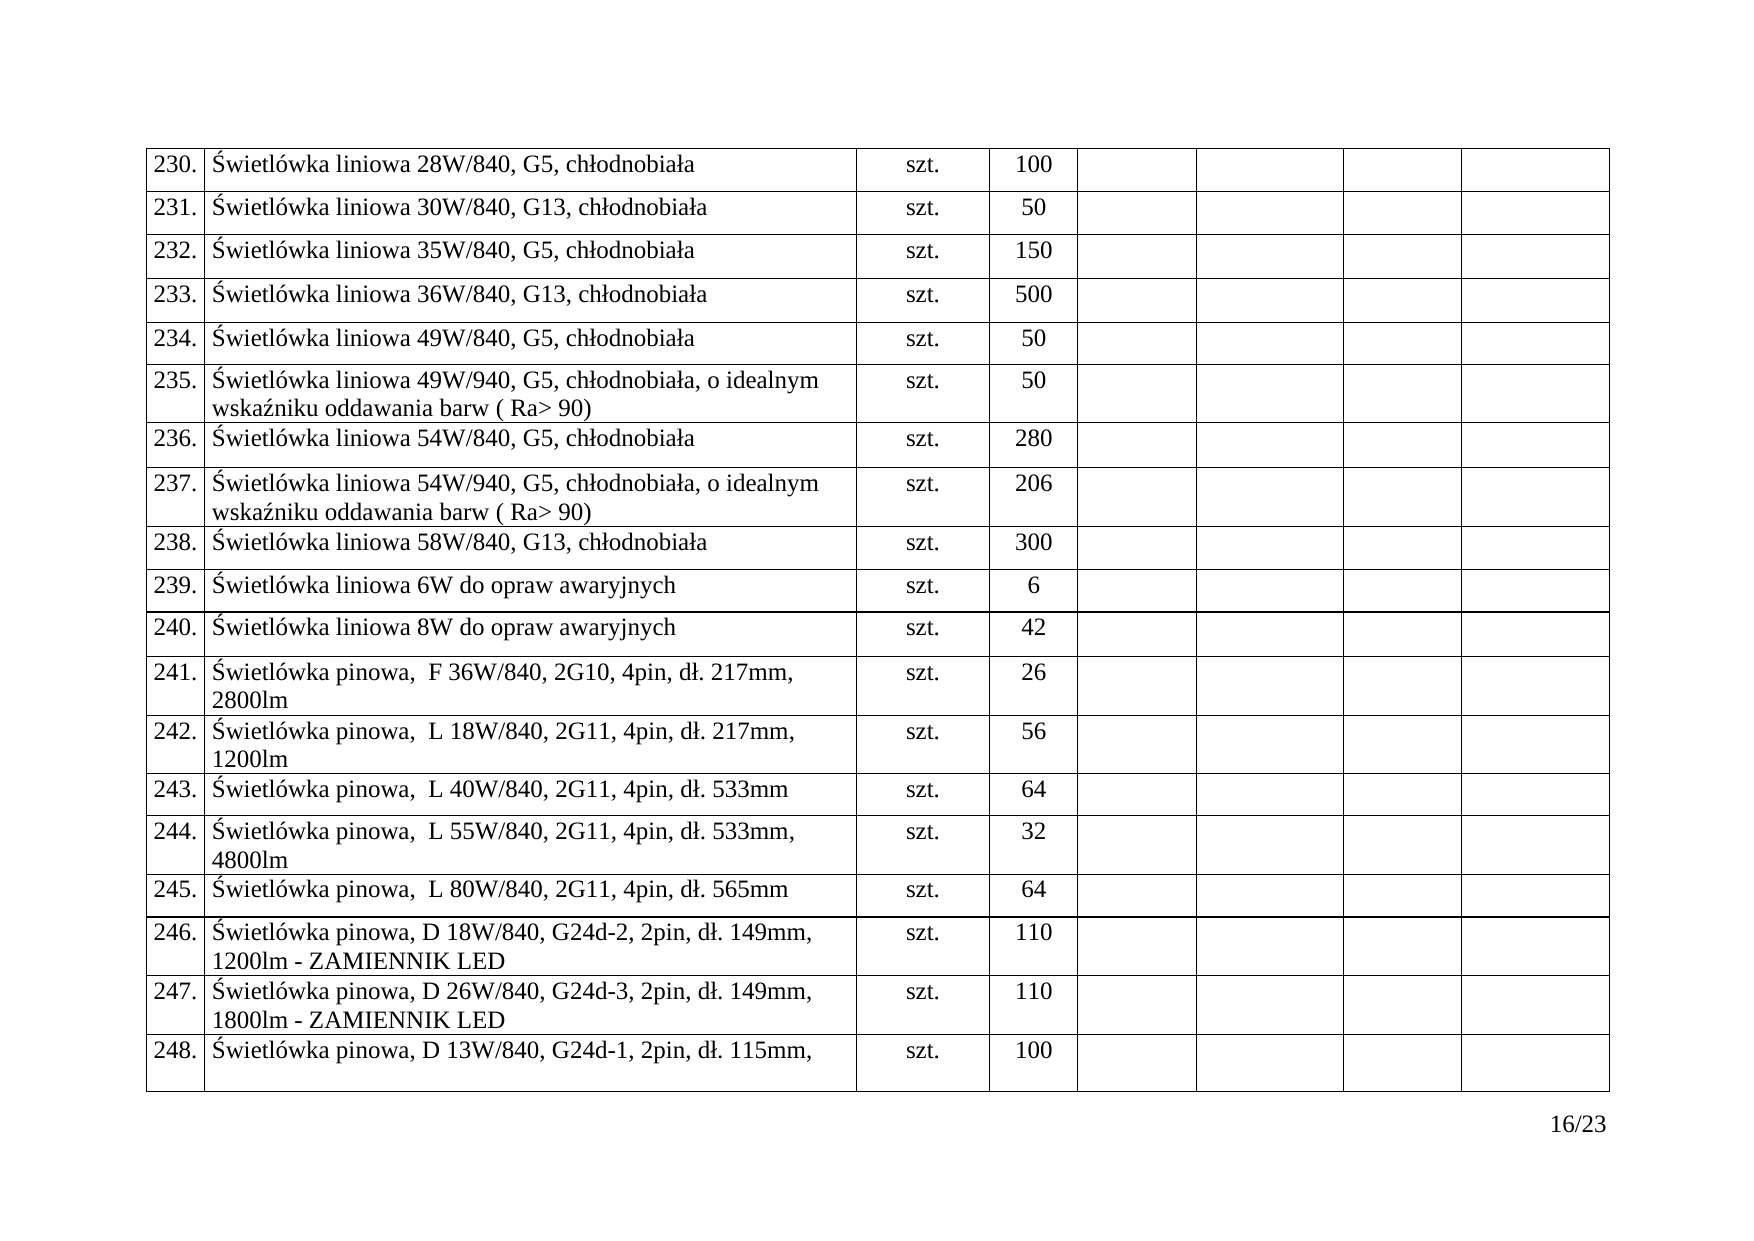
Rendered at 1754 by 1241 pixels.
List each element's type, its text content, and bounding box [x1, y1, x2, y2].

table_cell 500 [990, 279, 1077, 322]
table_cell [1197, 192, 1343, 234]
table_cell szt. [857, 716, 989, 773]
table_cell [1197, 279, 1343, 322]
table_cell Świetlówka liniowa 54W/840, G5, chłodnobiała [205, 423, 856, 467]
table_cell 242. [147, 716, 204, 773]
table_cell 232. [147, 235, 204, 278]
table_cell szt. [857, 323, 989, 364]
table_cell 238. [147, 527, 204, 569]
table_cell [1197, 423, 1343, 467]
table_cell szt. [857, 527, 989, 569]
table_cell 245. [147, 875, 204, 916]
table_cell [1078, 323, 1196, 364]
table_cell [1462, 468, 1609, 526]
table_cell [1344, 613, 1461, 656]
table_cell szt. [857, 816, 989, 873]
table_cell [1344, 468, 1461, 526]
table_cell Świetlówka liniowa 49W/940, G5, chłodnobiała, o idealnym wskaźniku oddawania barw ( Ra> 90) [205, 365, 856, 422]
table_cell [1197, 657, 1343, 715]
table_cell Świetlówka liniowa 54W/940, G5, chłodnobiała, o idealnym wskaźniku oddawania barw ( Ra> 90) [205, 468, 856, 526]
table_cell 32 [990, 816, 1077, 873]
table_cell Świetlówka liniowa 8W do opraw awaryjnych [205, 613, 856, 656]
table_cell [1344, 279, 1461, 322]
table_cell [1197, 774, 1343, 815]
table_cell szt. [857, 235, 989, 278]
table_cell [1344, 235, 1461, 278]
table_cell Świetlówka liniowa 6W do opraw awaryjnych [205, 570, 856, 611]
table_cell szt. [857, 613, 989, 656]
table_cell [1344, 918, 1461, 975]
table_cell Świetlówka pinowa, D 18W/840, G24d-2, 2pin, dł. 149mm, 1200lm - ZAMIENNIK LED [205, 918, 856, 975]
table_cell [1462, 279, 1609, 322]
table_cell [1344, 365, 1461, 422]
table_cell [1078, 774, 1196, 815]
table_cell 241. [147, 657, 204, 715]
table_cell 234. [147, 323, 204, 364]
table_cell [1462, 192, 1609, 234]
table_cell [1344, 149, 1461, 191]
table_cell szt. [857, 570, 989, 611]
table_cell [1078, 365, 1196, 422]
table_cell [1197, 918, 1343, 975]
table_cell Świetlówka pinowa, L 55W/840, 2G11, 4pin, dł. 533mm, 4800lm [205, 816, 856, 873]
table_cell [1462, 570, 1609, 611]
table_cell [1078, 918, 1196, 975]
table_cell 42 [990, 613, 1077, 656]
table_cell 244. [147, 816, 204, 873]
table_cell 246. [147, 918, 204, 975]
table_cell [1462, 613, 1609, 656]
table_cell szt. [857, 657, 989, 715]
table_cell [1344, 527, 1461, 569]
table_cell 280 [990, 423, 1077, 467]
table_cell [1078, 875, 1196, 916]
table_cell 239. [147, 570, 204, 611]
table_cell Świetlówka liniowa 36W/840, G13, chłodnobiała [205, 279, 856, 322]
table_cell 6 [990, 570, 1077, 611]
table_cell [205, 1035, 856, 1091]
table_cell [1078, 816, 1196, 873]
table_cell [1197, 1035, 1343, 1091]
table_cell [1462, 976, 1609, 1034]
table_cell [1462, 527, 1609, 569]
table_cell [1462, 657, 1609, 715]
table_cell Świetlówka pinowa, L 18W/840, 2G11, 4pin, dł. 217mm, 1200lm [205, 716, 856, 773]
table_cell [1462, 235, 1609, 278]
table_cell szt. [857, 976, 989, 1034]
table_cell [1462, 774, 1609, 815]
table_cell 230. [147, 149, 204, 191]
table_cell 248. [147, 1035, 204, 1091]
table_cell szt. [857, 774, 989, 815]
table_cell [1344, 716, 1461, 773]
table_cell [1344, 816, 1461, 873]
table_cell [1462, 918, 1609, 975]
table_cell [1197, 468, 1343, 526]
table_cell 100 [990, 1035, 1077, 1091]
table_cell 237. [147, 468, 204, 526]
table_cell [1462, 716, 1609, 773]
table_cell szt. [857, 918, 989, 975]
table_cell 300 [990, 527, 1077, 569]
table_cell 110 [990, 976, 1077, 1034]
table_cell [1344, 774, 1461, 815]
table_cell [1462, 365, 1609, 422]
table_cell [1344, 875, 1461, 916]
table_cell 243. [147, 774, 204, 815]
table_cell 26 [990, 657, 1077, 715]
table_cell [1344, 976, 1461, 1034]
table_cell 247. [147, 976, 204, 1034]
table_cell [1197, 613, 1343, 656]
table_cell 64 [990, 875, 1077, 916]
table_cell [1197, 716, 1343, 773]
table_cell [1197, 235, 1343, 278]
table_cell [1078, 235, 1196, 278]
table_cell [1078, 570, 1196, 611]
table_cell 110 [990, 918, 1077, 975]
table_cell szt. [857, 192, 989, 234]
table_cell Świetlówka pinowa, L 40W/840, 2G11, 4pin, dł. 533mm [205, 774, 856, 815]
table_cell [1344, 657, 1461, 715]
table_cell [1197, 976, 1343, 1034]
table_cell 50 [990, 323, 1077, 364]
table_cell [1078, 716, 1196, 773]
table_cell 56 [990, 716, 1077, 773]
table_cell 50 [990, 192, 1077, 234]
table_cell [1197, 365, 1343, 422]
table_cell [1344, 570, 1461, 611]
table_cell [1344, 1035, 1461, 1091]
table_cell szt. [857, 875, 989, 916]
table_cell 233. [147, 279, 204, 322]
table_cell szt. [857, 423, 989, 467]
table_cell [1078, 149, 1196, 191]
table_cell [1462, 875, 1609, 916]
table_cell szt. [857, 1035, 989, 1091]
table_cell [1197, 149, 1343, 191]
table_cell [1197, 323, 1343, 364]
table_cell [1078, 468, 1196, 526]
table_cell [1462, 149, 1609, 191]
table_cell [1462, 816, 1609, 873]
table_cell [1344, 423, 1461, 467]
table_cell [1197, 816, 1343, 873]
table_cell 150 [990, 235, 1077, 278]
table_cell [1197, 570, 1343, 611]
table_cell [1078, 279, 1196, 322]
table_cell [1078, 423, 1196, 467]
table_cell [1078, 976, 1196, 1034]
table_cell [1078, 613, 1196, 656]
table_cell [1462, 423, 1609, 467]
table_cell 231. [147, 192, 204, 234]
table_cell Świetlówka liniowa 35W/840, G5, chłodnobiała [205, 235, 856, 278]
table_cell 206 [990, 468, 1077, 526]
table_cell Świetlówka liniowa 28W/840, G5, chłodnobiała [205, 149, 856, 191]
table_cell [1462, 1035, 1609, 1091]
table_cell Świetlówka liniowa 49W/840, G5, chłodnobiała [205, 323, 856, 364]
table_cell 64 [990, 774, 1077, 815]
table_cell [1462, 323, 1609, 364]
table_cell [1078, 657, 1196, 715]
table_cell Świetlówka liniowa 30W/840, G13, chłodnobiała [205, 192, 856, 234]
table_cell [1344, 192, 1461, 234]
table_cell 100 [990, 149, 1077, 191]
table_cell Świetlówka pinowa, F 36W/840, 2G10, 4pin, dł. 217mm, 2800lm [205, 657, 856, 715]
table_cell szt. [857, 279, 989, 322]
table_cell szt. [857, 149, 989, 191]
table_cell [1078, 527, 1196, 569]
table_cell [1078, 1035, 1196, 1091]
table_cell [1197, 527, 1343, 569]
table_cell Świetlówka pinowa, L 80W/840, 2G11, 4pin, dł. 565mm [205, 875, 856, 916]
table_cell [1344, 323, 1461, 364]
table_cell [1078, 192, 1196, 234]
table_cell 50 [990, 365, 1077, 422]
table_cell szt. [857, 365, 989, 422]
table_cell Świetlówka pinowa, D 26W/840, G24d-3, 2pin, dł. 149mm, 1800lm - ZAMIENNIK LED [205, 976, 856, 1034]
table_cell szt. [857, 468, 989, 526]
table_cell 236. [147, 423, 204, 467]
table_cell [1197, 875, 1343, 916]
table_cell 235. [147, 365, 204, 422]
table_cell Świetlówka liniowa 58W/840, G13, chłodnobiała [205, 527, 856, 569]
table_cell 240. [147, 613, 204, 656]
